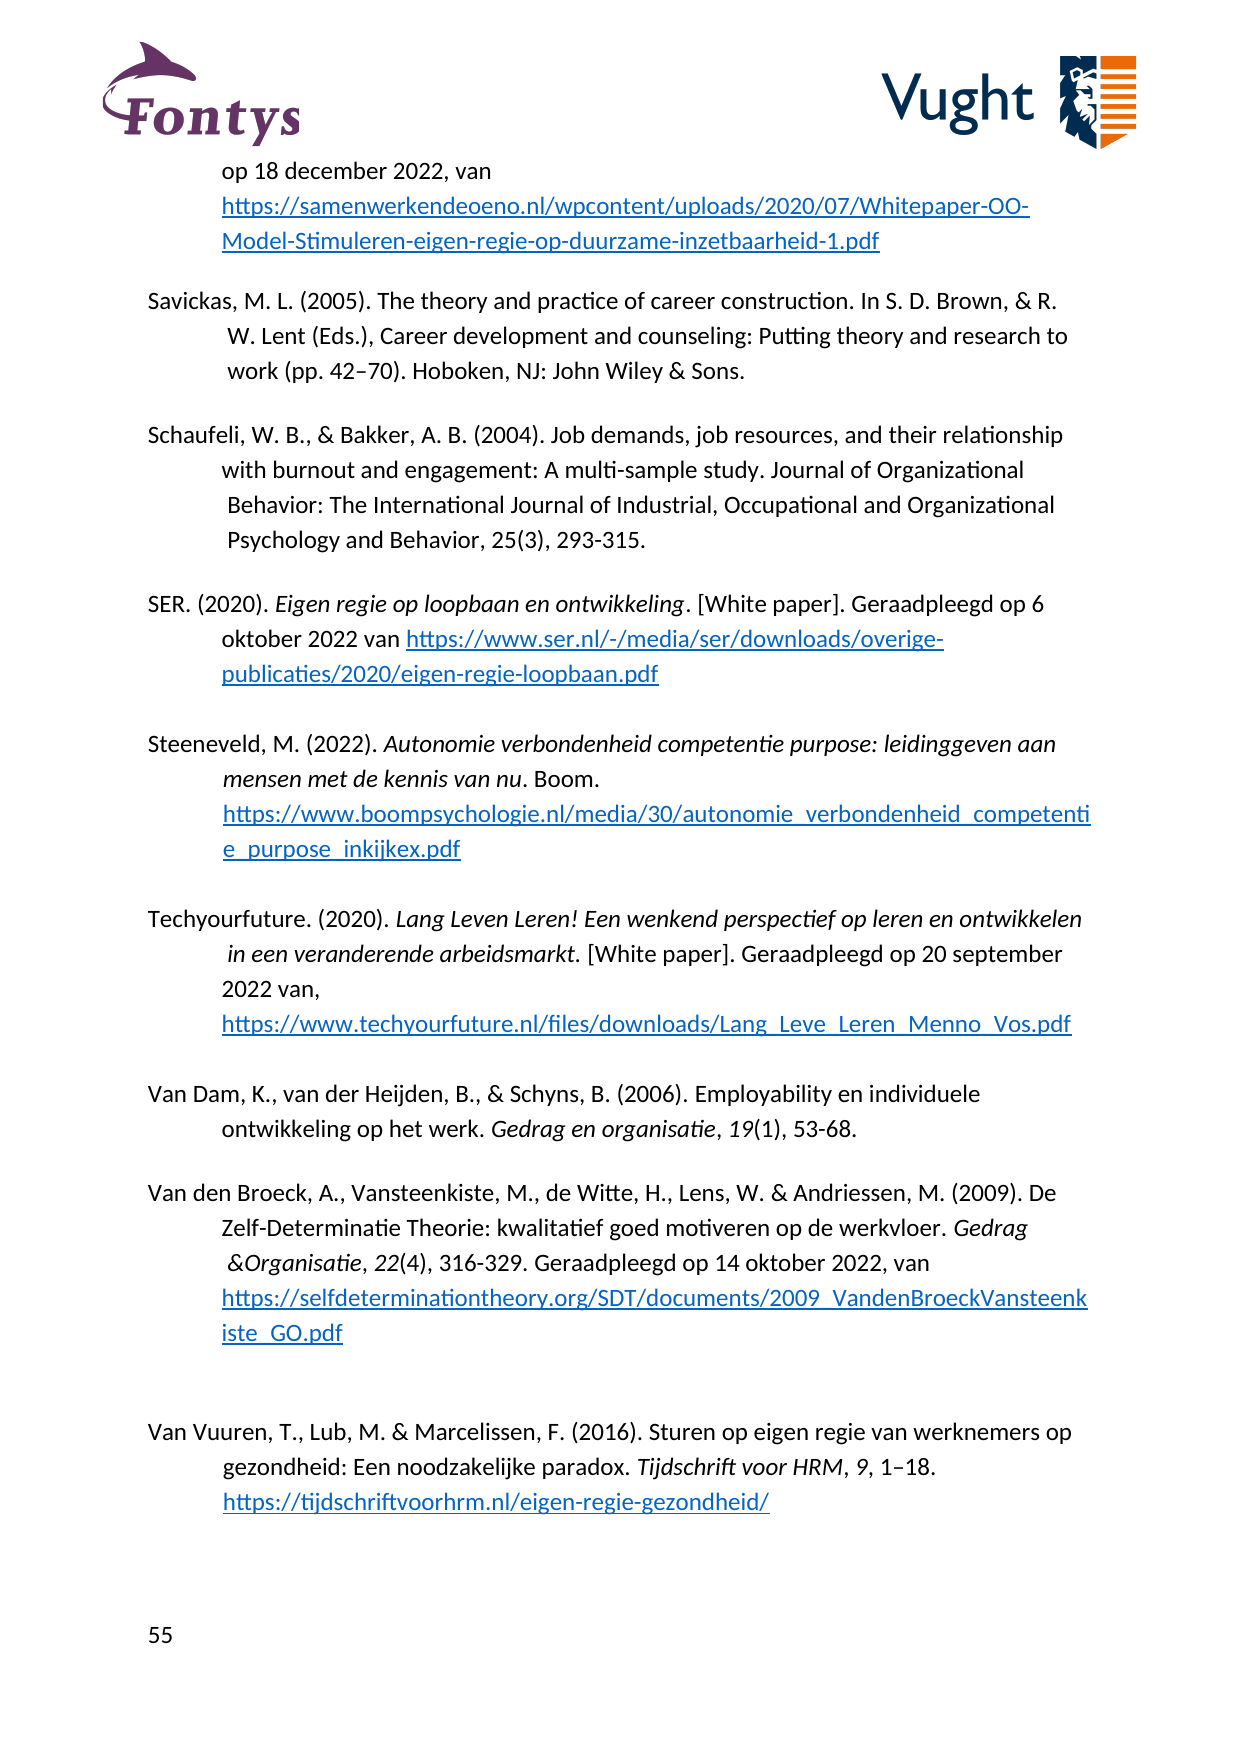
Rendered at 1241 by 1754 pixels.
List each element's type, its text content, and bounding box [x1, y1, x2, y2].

text Van Vuuren, T., Lub, M. & Marcelissen, F. (2016). Sturen op eigen regie van werknemers op gezondheid: Een noodzakelijke paradox. Tijdschrift voor HRM, 9, 1–18. https://tijdschriftvoorhrm.nl/eigen-regie-gezondheid/ [148, 1417, 1093, 1517]
text Van Dam, K., van der Heijden, B., & Schyns, B. (2006). Employability en individuele ontwikkeling op het werk. Gedrag en organisatie, 19(1), 53-68. [148, 1078, 1093, 1144]
picture [881, 56, 1137, 149]
picture [102, 41, 299, 146]
text Savickas, M. L. (2005). The theory and practice of career construction. In S. D. Brown, & R. W. Lent (Eds.), Career development and counseling: Putting theory and research to work (pp. 42–70). Hoboken, NJ: John Wiley & Sons. [148, 285, 1093, 385]
text Techyourfuture. (2020). Lang Leven Leren! Een wenkend perspectief op leren en ontwikkelen in een veranderende arbeidsmarkt. [White paper]. Geraadpleegd op 20 september 2022 van, https://www.techyourfuture.nl/files/downloads/Lang_Leve_Leren_Menno_Vos.pdf [148, 903, 1093, 1039]
text SER. (2020). Eigen regie op loopbaan en ontwikkeling. [White paper]. Geraadpleegd op 6 oktober 2022 van https://www.ser.nl/-/media/ser/downloads/overige- publicaties/2020/eigen-regie-loopbaan.pdf [148, 588, 1093, 689]
text Schaufeli, W. B., & Bakker, A. B. (2004). Job demands, job resources, and their relationship with burnout and engagement: A multi-sample study. Journal of Organizational Behavior: The International Journal of Industrial, Occupational and Organizational Psychology and Behavior, 25(3), 293-315. [148, 419, 1093, 554]
text Van den Broeck, A., Vansteenkiste, M., de Witte, H., Lens, W. & Andriessen, M. (2009). De Zelf-Determinatie Theorie: kwalitatief goed motiveren op de werkvloer. Gedrag &Organisatie, 22(4), 316-329. Geraadpleegd op 14 oktober 2022, van https://selfdeterminationtheory.org/SDT/documents/2009_VandenBroeckVansteenk iste_GO.pdf [148, 1177, 1093, 1348]
text Steeneveld, M. (2022). Autonomie verbondenheid competentie purpose: leidinggeven aan mensen met de kennis van nu. Boom. https://www.boompsychologie.nl/media/30/autonomie_verbondenheid_competentie_purpose_inkijkex.pdf [148, 728, 1093, 864]
